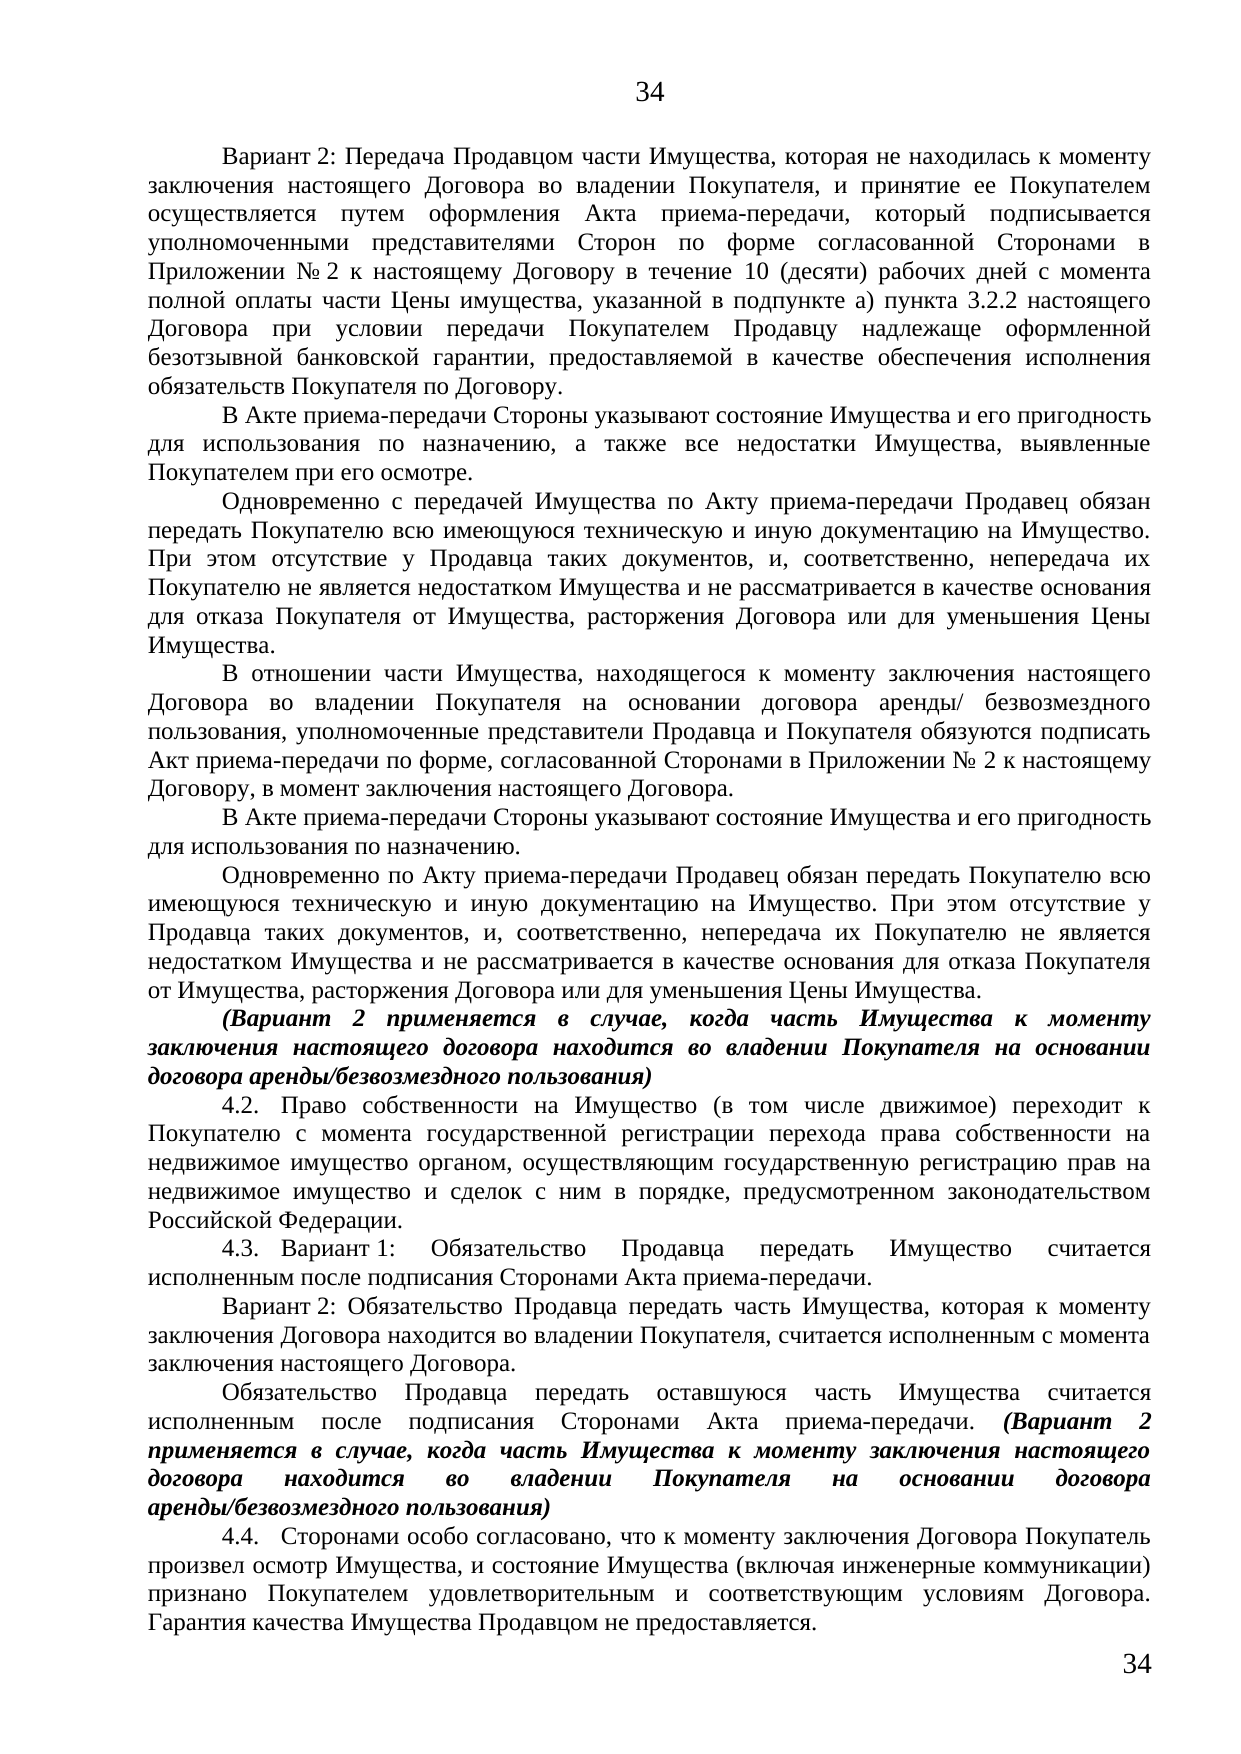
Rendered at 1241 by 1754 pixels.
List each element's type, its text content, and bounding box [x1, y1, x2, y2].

text Вариант 2: Обязательство Продавца передать часть Имущества, которая к моменту заключения Договора находится во владении Покупателя, считается исполненным с момента заключения настоящего Договора. [148, 1291, 1152, 1377]
text (Вариант 2 применяется в случае, когда часть Имущества к моменту заключения настоящего договора находится во владении Покупателя на основании договора аренды/безвозмездного пользования) [148, 1003, 1152, 1090]
text Одновременно по Акту приема-передачи Продавец обязан передать Покупателю всю имеющуюся техническую и иную документацию на Имущество. При этом отсутствие у Продавца таких документов, и, соответственно, непередача их Покупателю не является недостатком Имущества и не рассматривается в качестве основания для отказа Покупателя от Имущества, расторжения Договора или для уменьшения Цены Имущества. [148, 860, 1152, 1003]
text В отношении части Имущества, находящегося к моменту заключения настоящего Договора во владении Покупателя на основании договора аренды/ безвозмездного пользования, уполномоченные представители Продавца и Покупателя обязуются подписать Акт приема-передачи по форме, согласованной Сторонами в Приложении № 2 к настоящему Договору, в момент заключения настоящего Договора. [148, 658, 1152, 802]
text Вариант 2: Передача Продавцом части Имущества, которая не находилась к моменту заключения настоящего Договора во владении Покупателя, и принятие ее Покупателем осуществляется путем оформления Акта приема-передачи, который подписывается уполномоченными представителями Сторон по форме согласованной Сторонами в Приложении № 2 к настоящему Договору в течение 10 (десяти) рабочих дней с момента полной оплаты части Цены имущества, указанной в подпункте а) пункта 3.2.2 настоящего Договора при условии передачи Покупателем Продавцу надлежаще оформленной безотзывной банковской гарантии, предоставляемой в качестве обеспечения исполнения обязательств Покупателя по Договору. [148, 141, 1152, 400]
list Вариант 1: Обязательство Продавца передать Имущество считается исполненным после подписания Сторонами Акта приема-передачи. [148, 1233, 1152, 1291]
list Сторонами особо согласовано, что к моменту заключения Договора Покупатель произвел осмотр Имущества, и состояние Имущества (включая инженерные коммуникации) признано Покупателем удовлетворительным и соответствующим условиям Договора. Гарантия качества Имущества Продавцом не предоставляется. [148, 1521, 1152, 1636]
text В Акте приема-передачи Стороны указывают состояние Имущества и его пригодность для использования по назначению. [148, 802, 1152, 860]
text Обязательство Продавца передать оставшуюся часть Имущества считается исполненным после подписания Сторонами Акта приема-передачи. (Вариант 2 применяется в случае, когда часть Имущества к моменту заключения настоящего договора находится во владении Покупателя на основании договора аренды/безвозмездного пользования) [148, 1377, 1152, 1521]
list Право собственности на Имущество (в том числе движимое) переходит к Покупателю с момента государственной регистрации перехода права собственности на недвижимое имущество органом, осуществляющим государственную регистрацию прав на недвижимое имущество и сделок с ним в порядке, предусмотренном законодательством Российской Федерации. [148, 1090, 1152, 1233]
